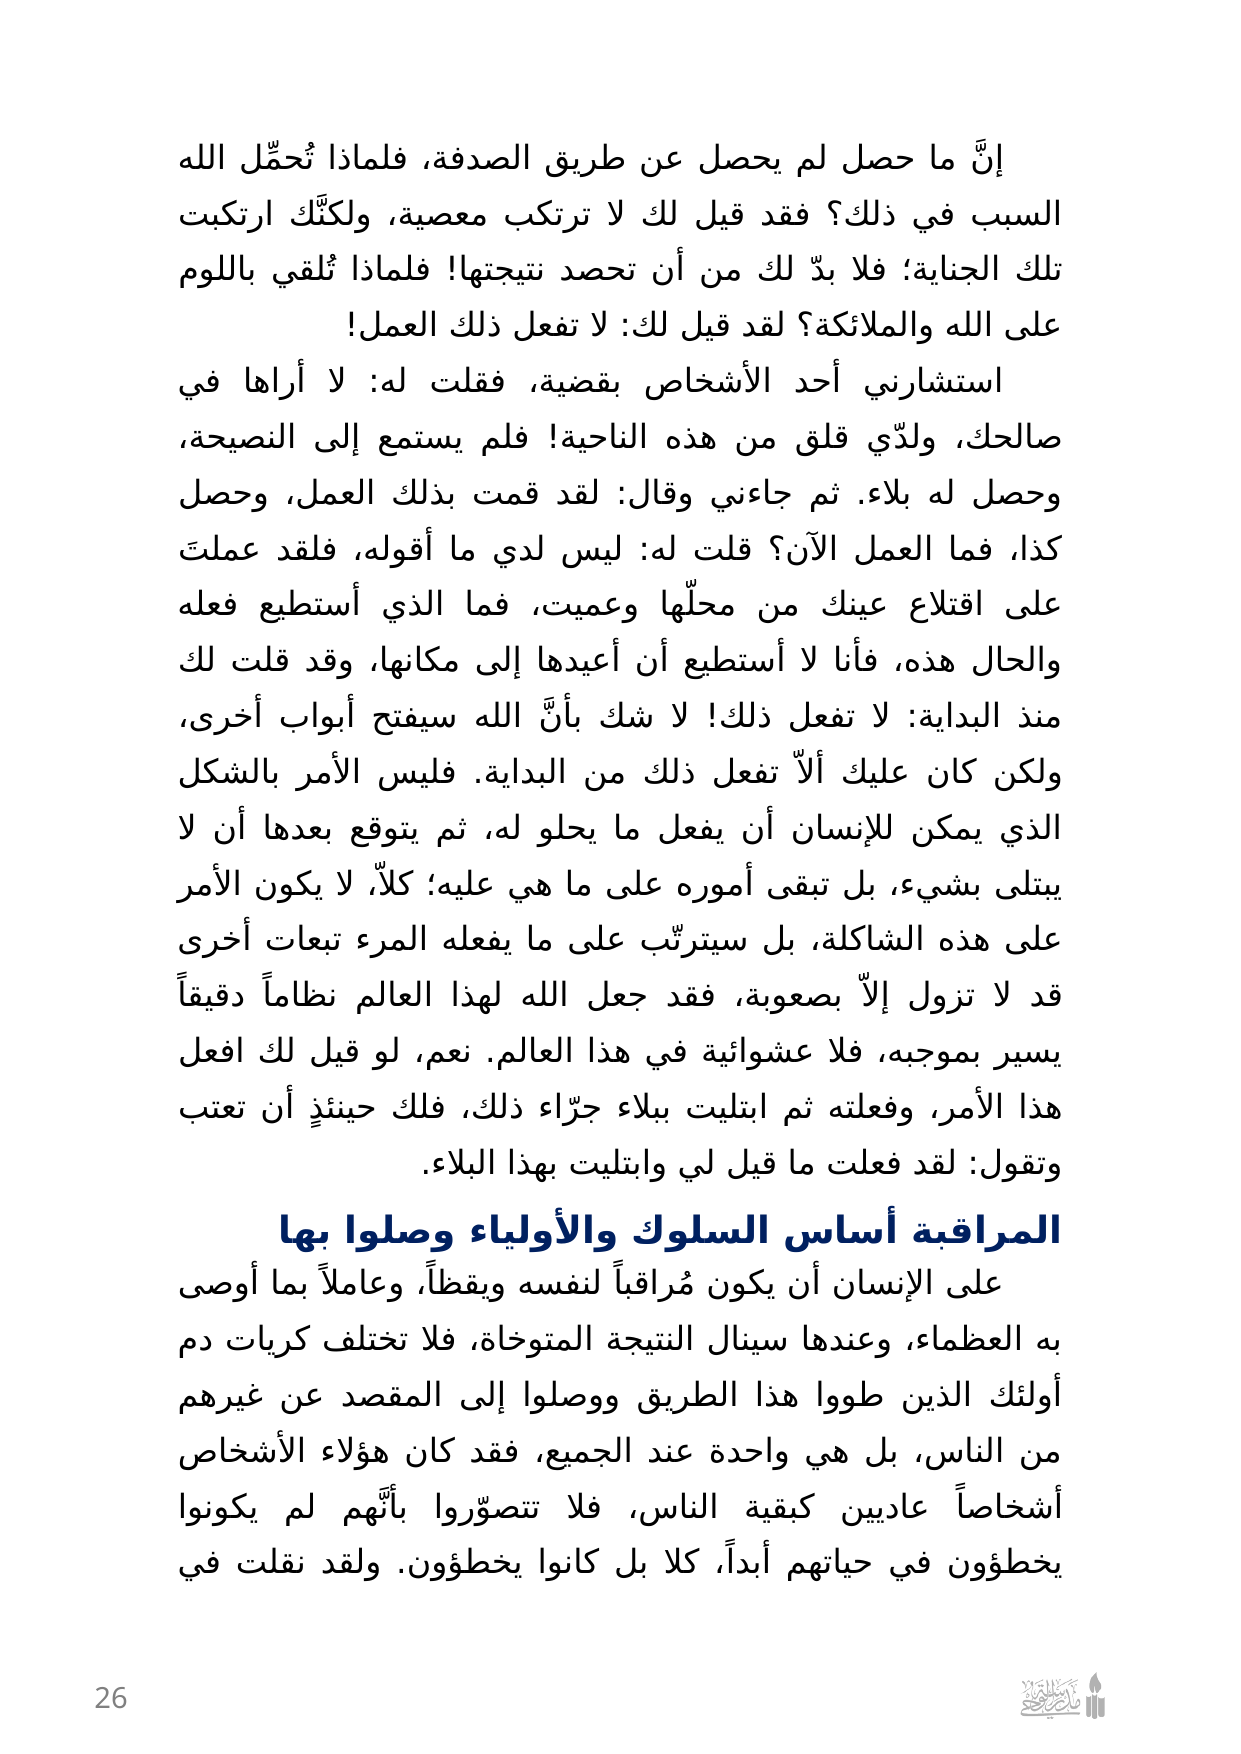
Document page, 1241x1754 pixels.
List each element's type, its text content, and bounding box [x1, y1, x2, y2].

text إنَّ ما حصل لم يحصل عن طريق الصدفة، فلماذا تُحمِّل الله السبب في ذلك؟ فقد قيل لك لا ترتكب معصية، ولكنَّك ارتكبت تلك الجناية؛ فلا بدّ لك من أن تحصد نتيجتها! فلماذا تُلقي باللوم على الله والملائكة؟ لقد قيل لك: لا تفعل ذلك العمل! [177, 136, 1063, 359]
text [177, 1261, 1063, 1596]
title المراقبة أساس السلوك والأولياء وصلوا بها [177, 1209, 1063, 1253]
picture [1020, 1672, 1105, 1719]
text استشارني أحد الأشخاص بقضية، فقلت له: لا أراها في صالحك، ولدّي قلق من هذه الناحية! فلم يستمع إلى النصيحة، وحصل له بلاء. ثم جاءني وقال: لقد قمت بذلك العمل، وحصل كذا، فما العمل الآن؟ قلت له: ليس لدي ما أقوله، فلقد عملتَ على اقتلاع عينك من محلّها وعميت، فما الذي أستطيع فعله والحال هذه، فأنا لا أستطيع أن أعيدها إلى مكانها، وقد قلت لك منذ البداية: لا تفعل ذلك! لا شك بأنَّ الله سيفتح أبواب أخرى، ولكن كان عليك ألاّ تفعل ذلك من البداية. فليس الأمر بالشكل الذي يمكن للإنسان أن يفعل ما يحلو له، ثم يتوقع بعدها أن لا يبتلى بشيء، بل تبقى أموره على ما هي عليه؛ كلاّ، لا يكون الأمر على هذه الشاكلة، بل سيترتّب على ما يفعله المرء تبعات أخرى قد لا تزول إلاّ بصعوبة، فقد جعل الله لهذا العالم نظاماً دقيقاً يسير بموجبه، فلا عشوائية في هذا العالم. نعم، لو قيل لك افعل هذا الأمر، وفعلته ثم ابتليت ببلاء جرّاء ذلك، فلك حينئذٍ أن تعتب وتقول: لقد فعلت ما قيل لي وابتليت بهذا البلاء. [177, 359, 1063, 1197]
